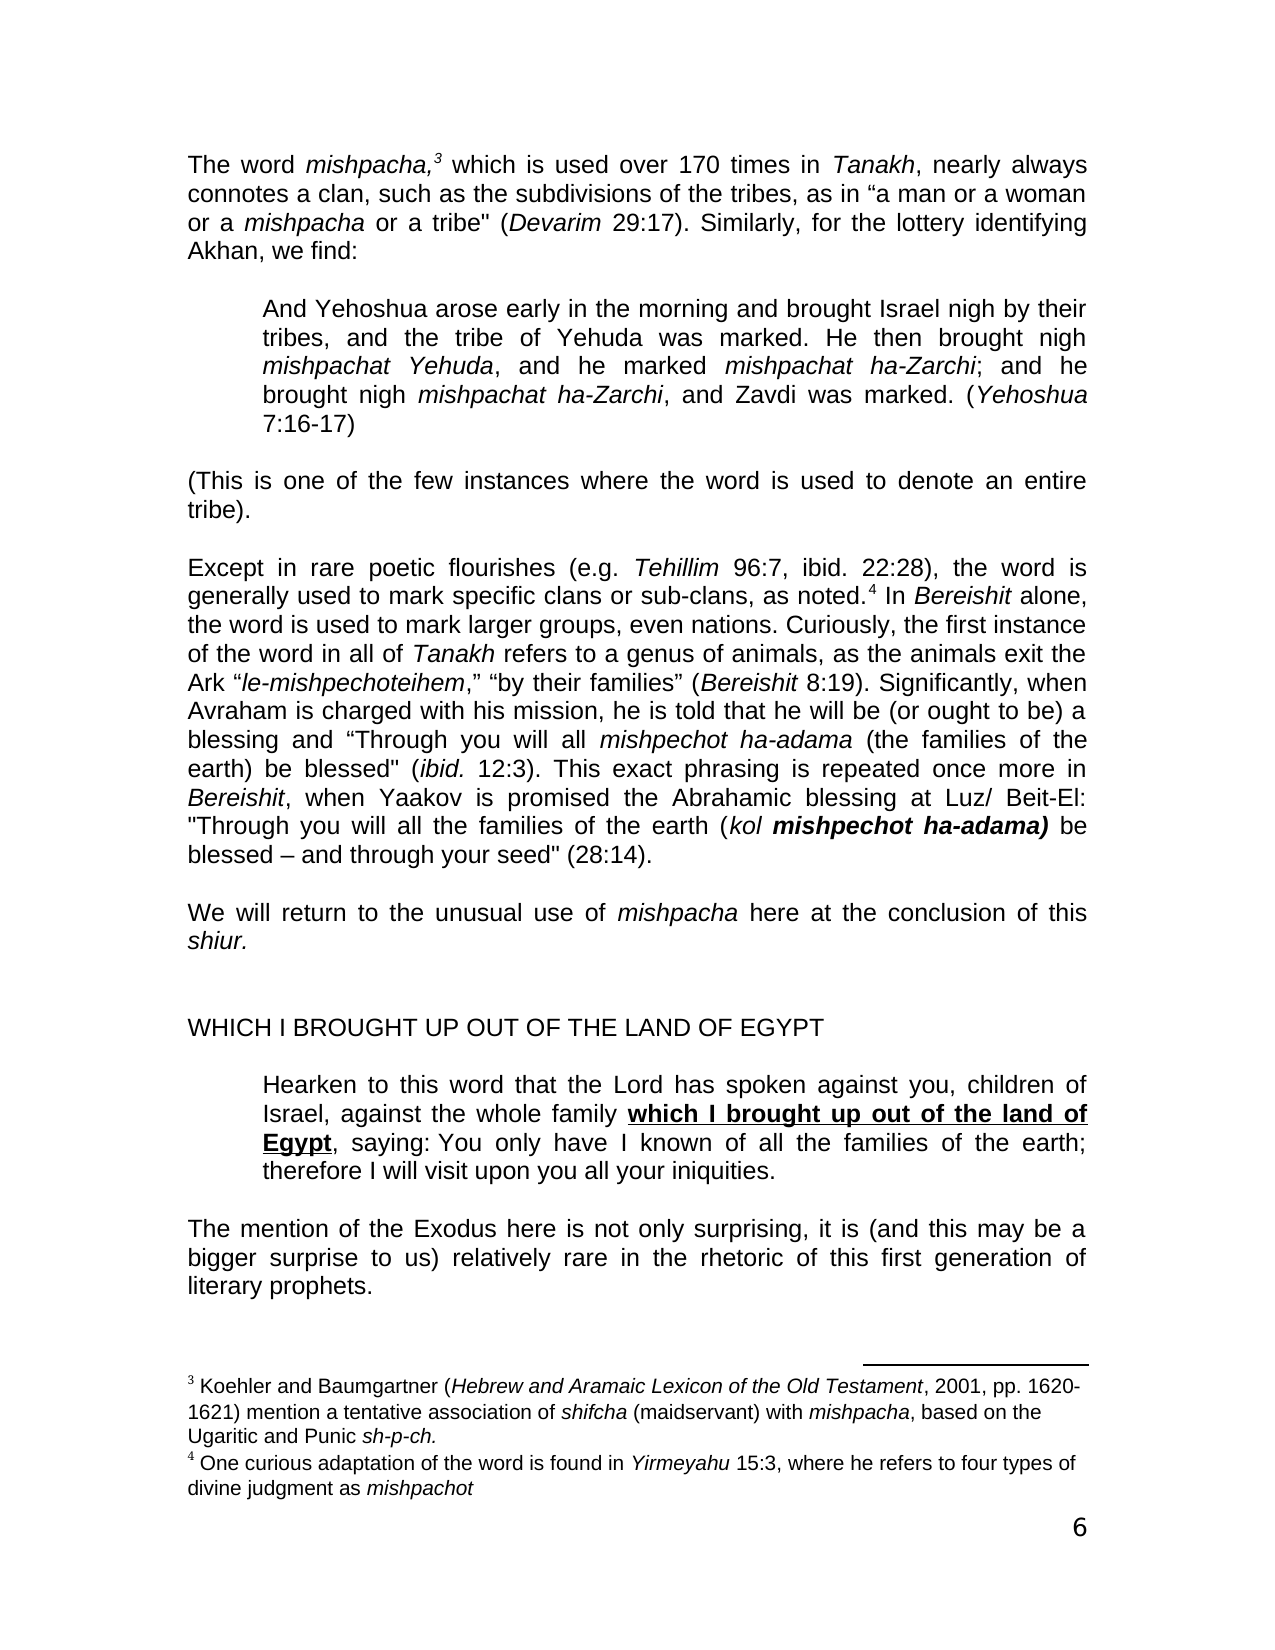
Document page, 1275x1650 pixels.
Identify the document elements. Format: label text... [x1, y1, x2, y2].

text The word mishpacha, which is used over 170 times in Tanakh, nearly always connotes a clan, such as the subdivisions of the tribes, as in “a man or a woman or a mishpacha or a tribe" (Devarim 29:17). Similarly, for the lottery identifying Akhan, we find: [187, 150, 1088, 265]
text We will return to the unusual use of mishpacha here at the conclusion of this shiur. [187, 897, 1088, 955]
text (This is one of the few instances where the word is used to denote an entire tribe). [187, 466, 1088, 524]
text Except in rare poetic flourishes (e.g. Tehillim 96:7, ibid. 22:28), the word is generally used to mark specific clans or sub-clans, as noted. In Bereishit alone, the word is used to mark larger groups, even nations. Curiously, the first instance of the word in all of Tanakh refers to a genus of animals, as the animals exit the Ark “le-mishpechoteihem,” “by their families” (Bereishit 8:19). Significantly, when Avraham is charged with his mission, he is told that he will be (or ought to be) a blessing and “Through you will all mishpechot ha-adama (the families of the earth) be blessed" (ibid. 12:3). This exact phrasing is repeated once more in Bereishit, when Yaakov is promised the Abrahamic blessing at Luz/ Beit-El: "Through you will all the families of the earth (kol mishpechot ha-adama) be blessed – and through your seed" (28:14). [187, 552, 1088, 869]
text WHICH I BROUGHT UP OUT OF THE LAND OF EGYPT [187, 1012, 1088, 1041]
text Hearken to this word that the Lord has spoken against you, children of Israel, against the whole family which I brought up out of the land of Egypt, saying: You only have I known of all the families of the earth; therefore I will visit upon you all your iniquities. [262, 1070, 1088, 1185]
text And Yehoshua arose early in the morning and brought Israel nigh by their tribes, and the tribe of Yehuda was marked. He then brought nigh mishpachat Yehuda, and he marked mishpachat ha-Zarchi; and he brought nigh mishpachat ha-Zarchi, and Zavdi was marked. (Yehoshua 7:16-17) [262, 294, 1088, 437]
text The mention of the Exodus here is not only surprising, it is (and this may be a bigger surprise to us) relatively rare in the rhetoric of this first generation of literary prophets. [187, 1214, 1088, 1300]
